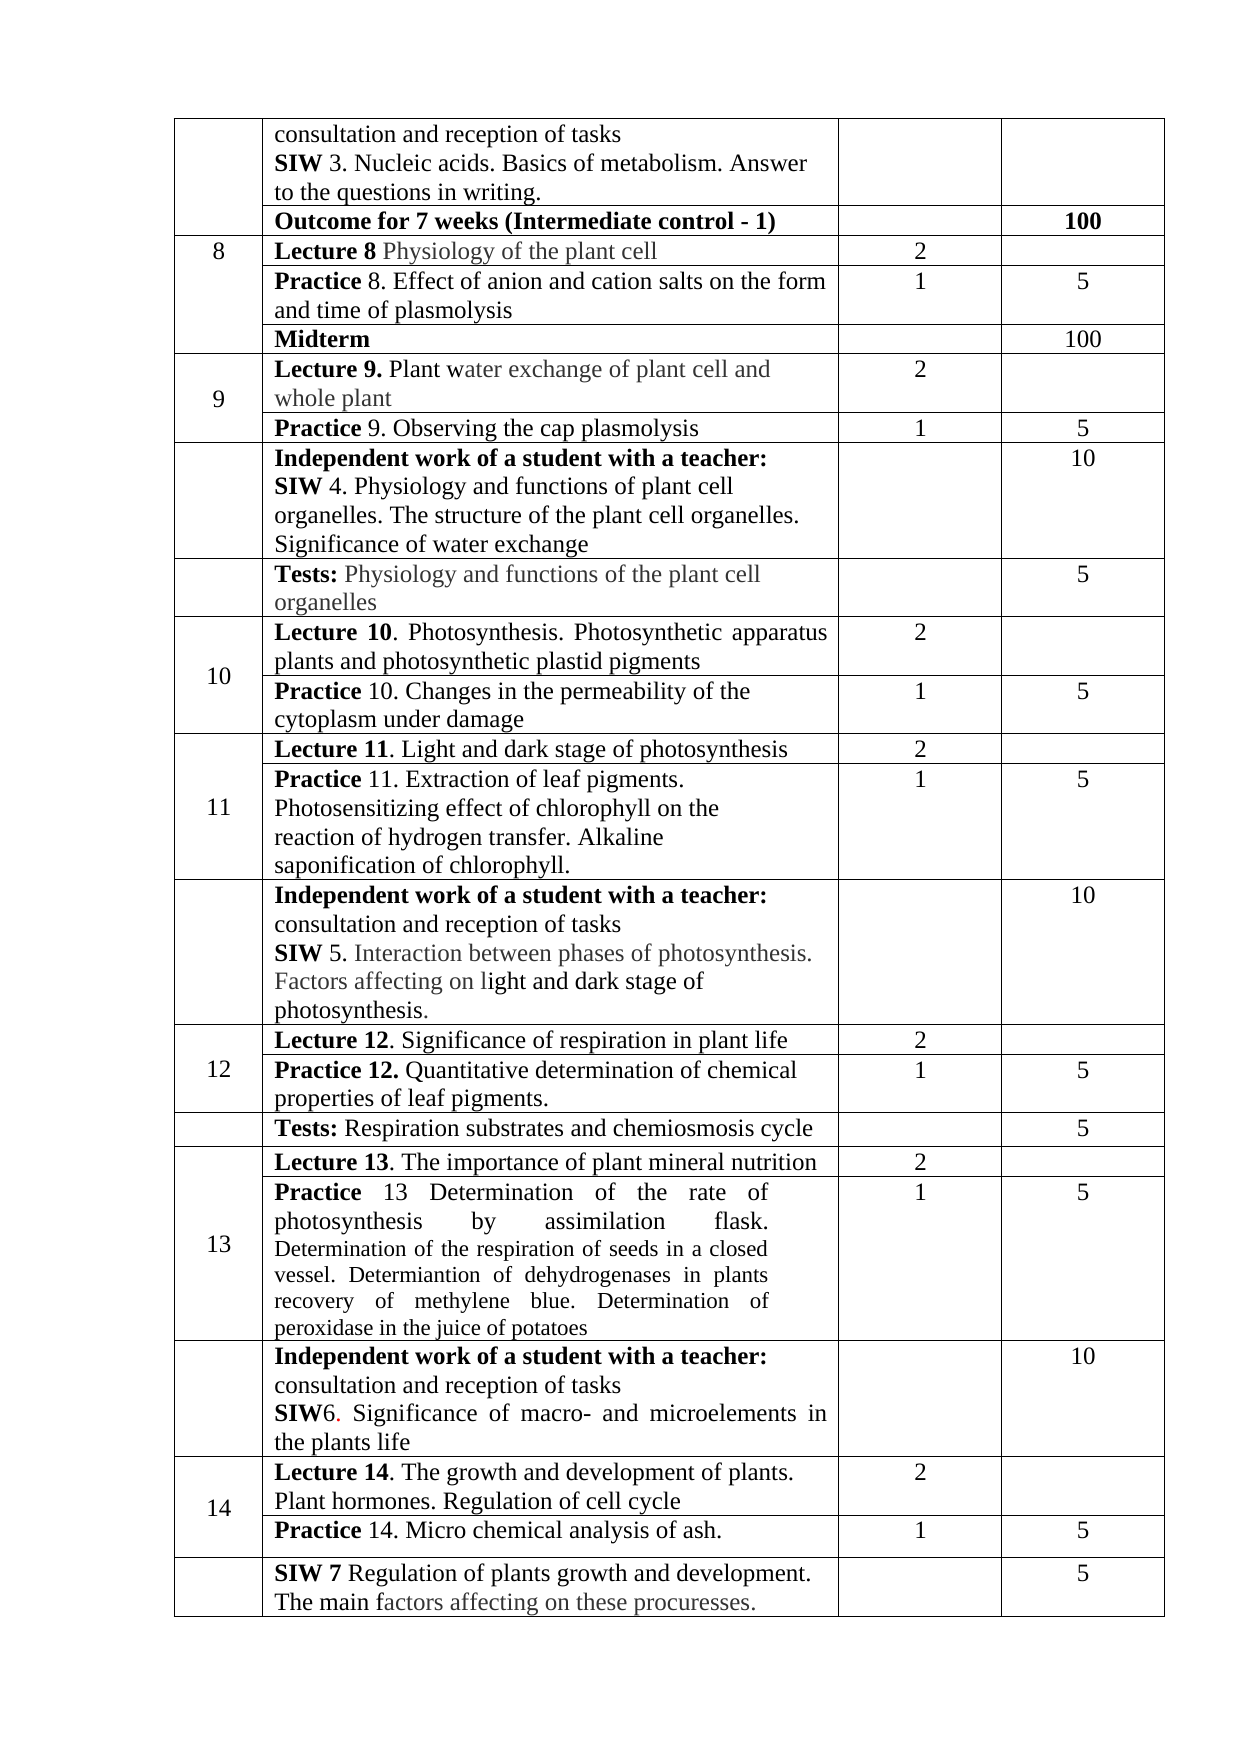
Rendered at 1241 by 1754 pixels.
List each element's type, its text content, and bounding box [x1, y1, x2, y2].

table_cell Lecture 14. The growth and development of plants. Plant hormones. Regulation of cell cycle [263, 1457, 838, 1514]
table_cell [839, 325, 1001, 353]
table_cell Lecture 8 Physiology of the plant cell [263, 236, 838, 265]
table_cell 10 [175, 617, 262, 733]
table_cell 2 [839, 1457, 1001, 1514]
table_cell Practice 14. Micro chemical analysis of ash. [263, 1516, 838, 1557]
table_cell Independent work of a student with a teacher: consultation and reception of tasks SIW 5. Interaction between phases of photosynthesis. Factors affecting on light and dark stage of photosynthesis. [263, 880, 838, 1024]
table_cell [1002, 1025, 1164, 1054]
table_cell 15 [1002, 119, 1164, 205]
table_cell 1 [839, 1177, 1001, 1340]
table_cell [839, 119, 1001, 205]
table_cell 1 [839, 676, 1001, 733]
table_cell Lecture 11. Light and dark stage of photosynthesis [401, 734, 838, 763]
table_cell Tests: Respiration substrates and chemiosmosis cycle [263, 1113, 838, 1146]
table_cell 1 [839, 764, 1001, 879]
table_cell 5 [1002, 1113, 1164, 1146]
table_cell [839, 443, 1001, 558]
table_cell [175, 1558, 262, 1616]
table_cell 2 [839, 354, 1001, 412]
table_cell [839, 1558, 1001, 1616]
table_cell Practice 13 Determination of the rate of photosynthesis by assimilation flask. Determination of the respiration of seeds in a closed vessel. Determiantion of dehydrogenases in plants recovery of methylene blue. Determination of peroxidase in the juice of potatoes [263, 1177, 838, 1340]
table_cell [839, 1113, 1001, 1146]
table_cell 11 [175, 734, 262, 879]
table_cell 1 [839, 1516, 1001, 1557]
table_cell 5 [1002, 764, 1164, 879]
table_cell [1002, 236, 1164, 265]
table_cell Lecture 12. Significance of respiration in plant life [263, 1025, 838, 1054]
table_cell 10 [1002, 1341, 1164, 1456]
table_cell Practice 11. Extraction of leaf pigments. Photosensitizing effect of chlorophyll on the reaction of hydrogen transfer. Alkaline saponification of chlorophyll. [263, 764, 838, 879]
table_cell Lecture 11. Light and dark stage of photosynthesis [263, 734, 395, 763]
table_cell 10 [1002, 443, 1164, 558]
table_cell 2 [839, 1147, 1001, 1176]
table_cell 1 [839, 413, 1001, 442]
table_cell [175, 880, 262, 1024]
table_cell [175, 559, 262, 616]
table_cell Independent work of a student with a teacher: SIW 4. Physiology and functions of plant cell organelles. The structure of the plant cell organelles. Significance of water exchange [263, 443, 838, 558]
table_cell [839, 559, 1001, 616]
table_cell Independent work of a student with a teacher: consultation and reception of tasks SIW6. Significance of macro- and microelements in the plants life [263, 1341, 838, 1456]
table_cell Tests: Physiology and functions of the plant cell organelles [263, 559, 838, 616]
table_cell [263, 119, 838, 205]
table_cell [175, 1113, 262, 1146]
table_cell Lecture 13. The importance of plant mineral nutrition [263, 1147, 838, 1176]
table_cell Practice 10. Changes in the permeability of the cytoplasm under damage [263, 676, 838, 733]
table_cell Outcome for 7 weeks (Intermediate control - 1) [263, 206, 838, 235]
table_cell 1 [839, 1055, 1001, 1112]
table_cell 100 [1002, 325, 1164, 353]
table_cell [175, 1341, 262, 1456]
table_cell [1002, 734, 1164, 763]
table_cell 5 [1002, 676, 1164, 733]
table_cell 5 [1002, 413, 1164, 442]
table_cell 5 [1002, 1558, 1164, 1616]
table_cell Practice 12. Quantitative determination of chemical properties of leaf pigments. [263, 1055, 838, 1112]
table_cell 5 [1002, 266, 1164, 323]
table_cell 12 [175, 1025, 262, 1112]
table_cell Midterm [263, 325, 838, 353]
table_cell 2 [839, 734, 1001, 763]
table_cell 1 [839, 266, 1001, 323]
table_cell 5 [1002, 1516, 1164, 1557]
table_cell 5 [1002, 1055, 1164, 1112]
table_cell [1002, 1457, 1164, 1514]
table_cell [1002, 354, 1164, 412]
table_cell [175, 443, 262, 558]
table_cell 8 [175, 236, 262, 353]
table_cell [1002, 1147, 1164, 1176]
table_cell 13 [175, 1147, 262, 1340]
table_cell 100 [1002, 206, 1164, 235]
table_cell 9 [175, 354, 262, 442]
table_cell [839, 1341, 1001, 1456]
table_cell 5 [1002, 559, 1164, 616]
table_cell SIW 7 Regulation of plants growth and development. The main factors affecting on these procuresses. [263, 1558, 838, 1616]
table_cell Practice 9. Observing the cap plasmolysis [263, 413, 838, 442]
table_cell 5 [1002, 1177, 1164, 1340]
table_cell [839, 206, 1001, 235]
table_cell Lecture 10. Photosynthesis. Photosynthetic apparatus plants and photosynthetic plastid pigments [263, 617, 838, 675]
table_cell 10 [1002, 880, 1164, 1024]
table_cell Practice 8. Effect of anion and cation salts on the form and time of plasmolysis [263, 266, 838, 323]
table_cell 2 [839, 236, 1001, 265]
table_cell 2 [839, 617, 1001, 675]
table_cell [1002, 617, 1164, 675]
table_cell Lecture 9. Plant water exchange of plant cell and whole plant [263, 354, 838, 412]
table_cell [839, 880, 1001, 1024]
table_cell 14 [175, 1457, 262, 1557]
table_cell 2 [839, 1025, 1001, 1054]
